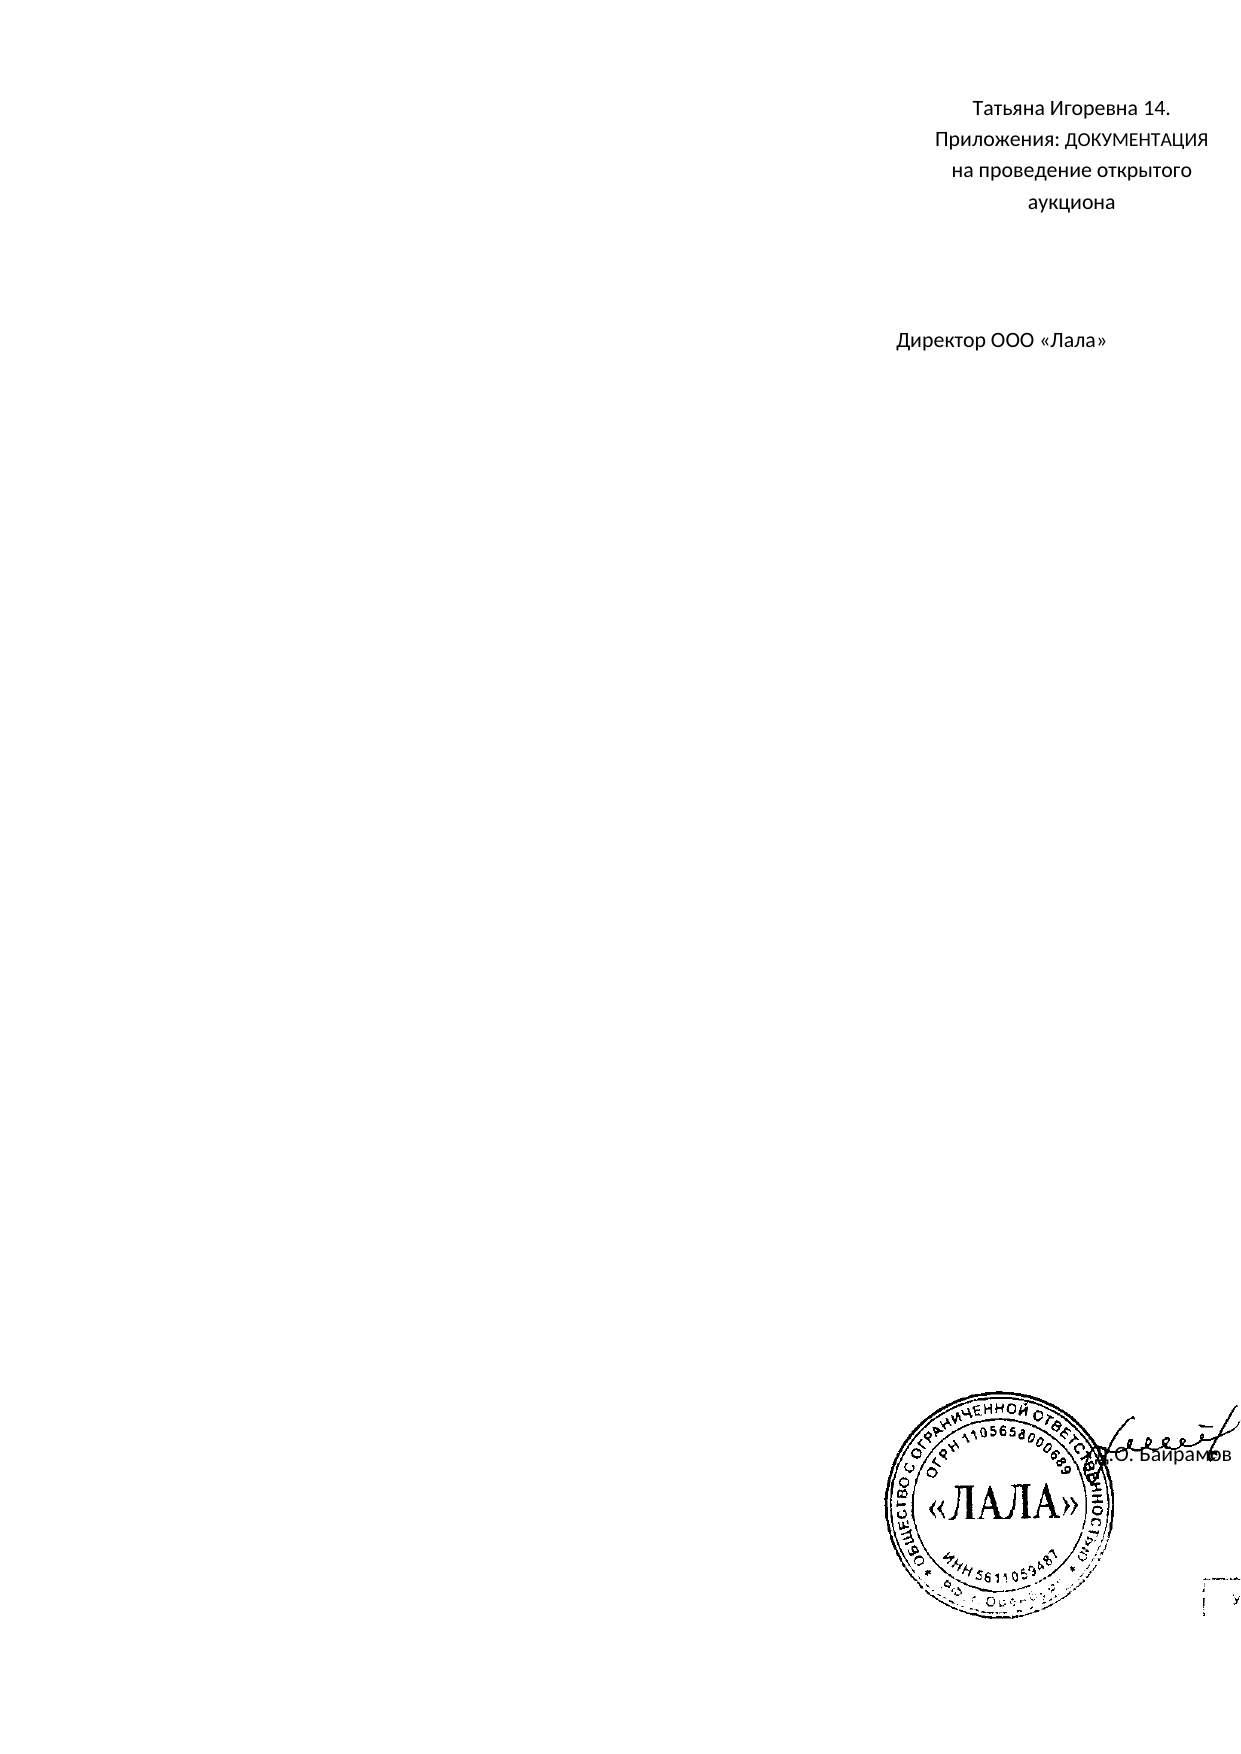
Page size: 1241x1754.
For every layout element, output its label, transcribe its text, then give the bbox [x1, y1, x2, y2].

picture [884, 1391, 1241, 1619]
text Директор ООО «Лала» [896, 330, 1210, 352]
text Д.О. Байрамов [1094, 1443, 1240, 1465]
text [933, 90, 1210, 216]
